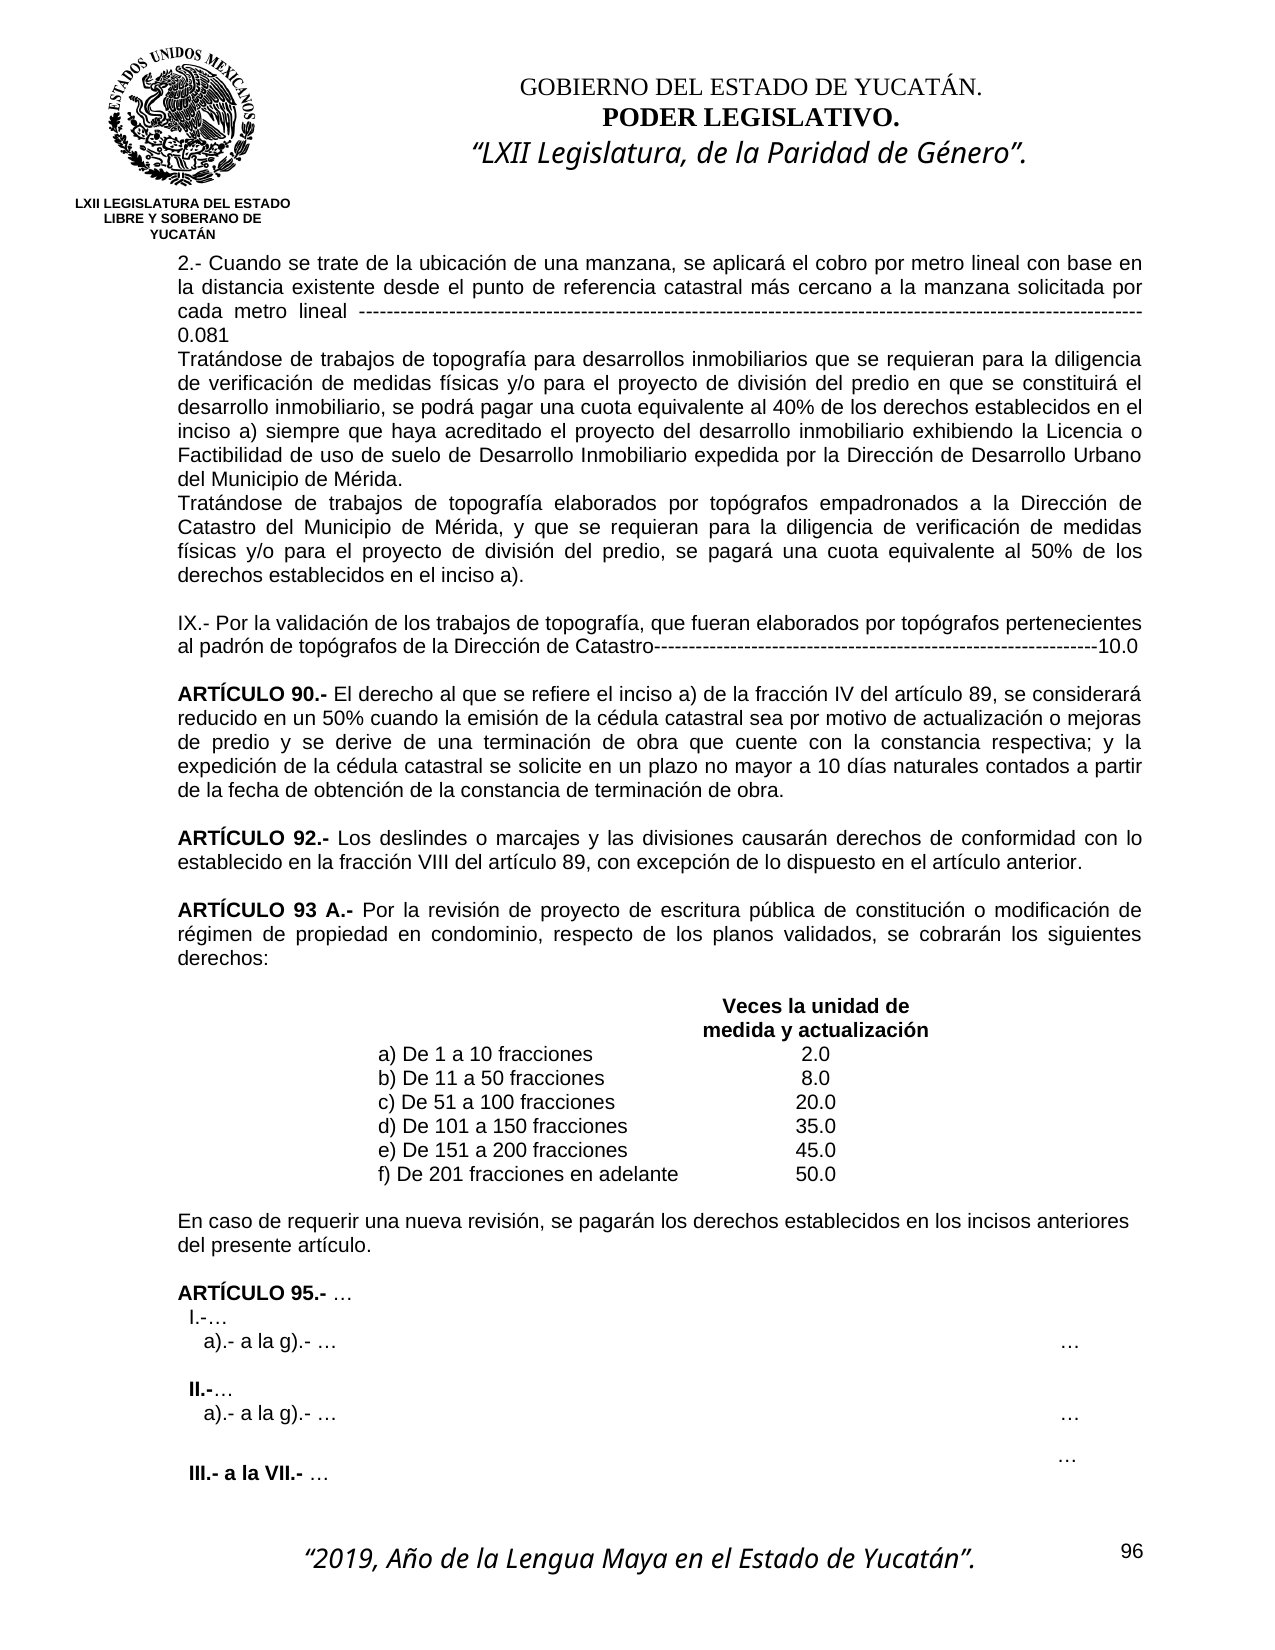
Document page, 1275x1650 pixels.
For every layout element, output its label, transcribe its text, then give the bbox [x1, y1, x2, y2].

text ARTÍCULO 93 A.- Por la revisión de proyecto de escritura pública de constitución o modificación de régimen de propiedad en condominio, respecto de los planos validados, se cobrarán los siguientes derechos: [177, 898, 1143, 970]
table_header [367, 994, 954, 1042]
text ARTÍCULO 95.- … [177, 1281, 1143, 1305]
text Tratándose de trabajos de topografía para desarrollos inmobiliarios que se requieran para la diligencia de verificación de medidas físicas y/o para el proyecto de división del predio en que se constituirá el desarrollo inmobiliario, se podrá pagar una cuota equivalente al 40% de los derechos establecidos en el inciso a) siempre que haya acreditado el proyecto del desarrollo inmobiliario exhibiendo la Licencia o Factibilidad de uso de suelo de Desarrollo Inmobiliario expedida por la Dirección de Desarrollo Urbano del Municipio de Mérida. [177, 347, 1143, 491]
text ARTÍCULO 90.- El derecho al que se refiere el inciso a) de la fracción IV del artículo 89, se considerará reducido en un 50% cuando la emisión de la cédula catastral sea por motivo de actualización o mejoras de predio y se derive de una terminación de obra que cuente con la constancia respectiva; y la expedición de la cédula catastral se solicite en un plazo no mayor a 10 días naturales contados a partir de la fecha de obtención de la constancia de terminación de obra. [177, 682, 1143, 802]
text IX.- Por la validación de los trabajos de topografía, que fueran elaborados por topógrafos pertenecientes al padrón de topógrafos de la Dirección de Catastro----------------------------------------------------------------10.0 [177, 610, 1143, 658]
text En caso de requerir una nueva revisión, se pagarán los derechos establecidos en los incisos anteriores del presente artículo. [177, 1209, 1143, 1257]
text ARTÍCULO 92.- Los deslindes o marcajes y las divisiones causarán derechos de conformidad con lo establecido en la fracción VIII del artículo 89, con excepción de lo dispuesto en el artículo anterior. [177, 826, 1143, 874]
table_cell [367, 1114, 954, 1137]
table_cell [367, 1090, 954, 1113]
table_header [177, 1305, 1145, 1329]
picture [72, 13, 291, 220]
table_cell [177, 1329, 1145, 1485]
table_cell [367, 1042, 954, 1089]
text Tratándose de trabajos de topografía elaborados por topógrafos empadronados a la Dirección de Catastro del Municipio de Mérida, y que se requieran para la diligencia de verificación de medidas físicas y/o para el proyecto de división del predio, se pagará una cuota equivalente al 50% de los derechos establecidos en el inciso a). [177, 491, 1143, 586]
text 2.- Cuando se trate de la ubicación de una manzana, se aplicará el cobro por metro lineal con base en la distancia existente desde el punto de referencia catastral más cercano a la manzana solicitada por cada metro lineal ----------------------------------------------------------------------------------------------------------------- 0.081 [177, 251, 1143, 347]
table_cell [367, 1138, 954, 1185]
